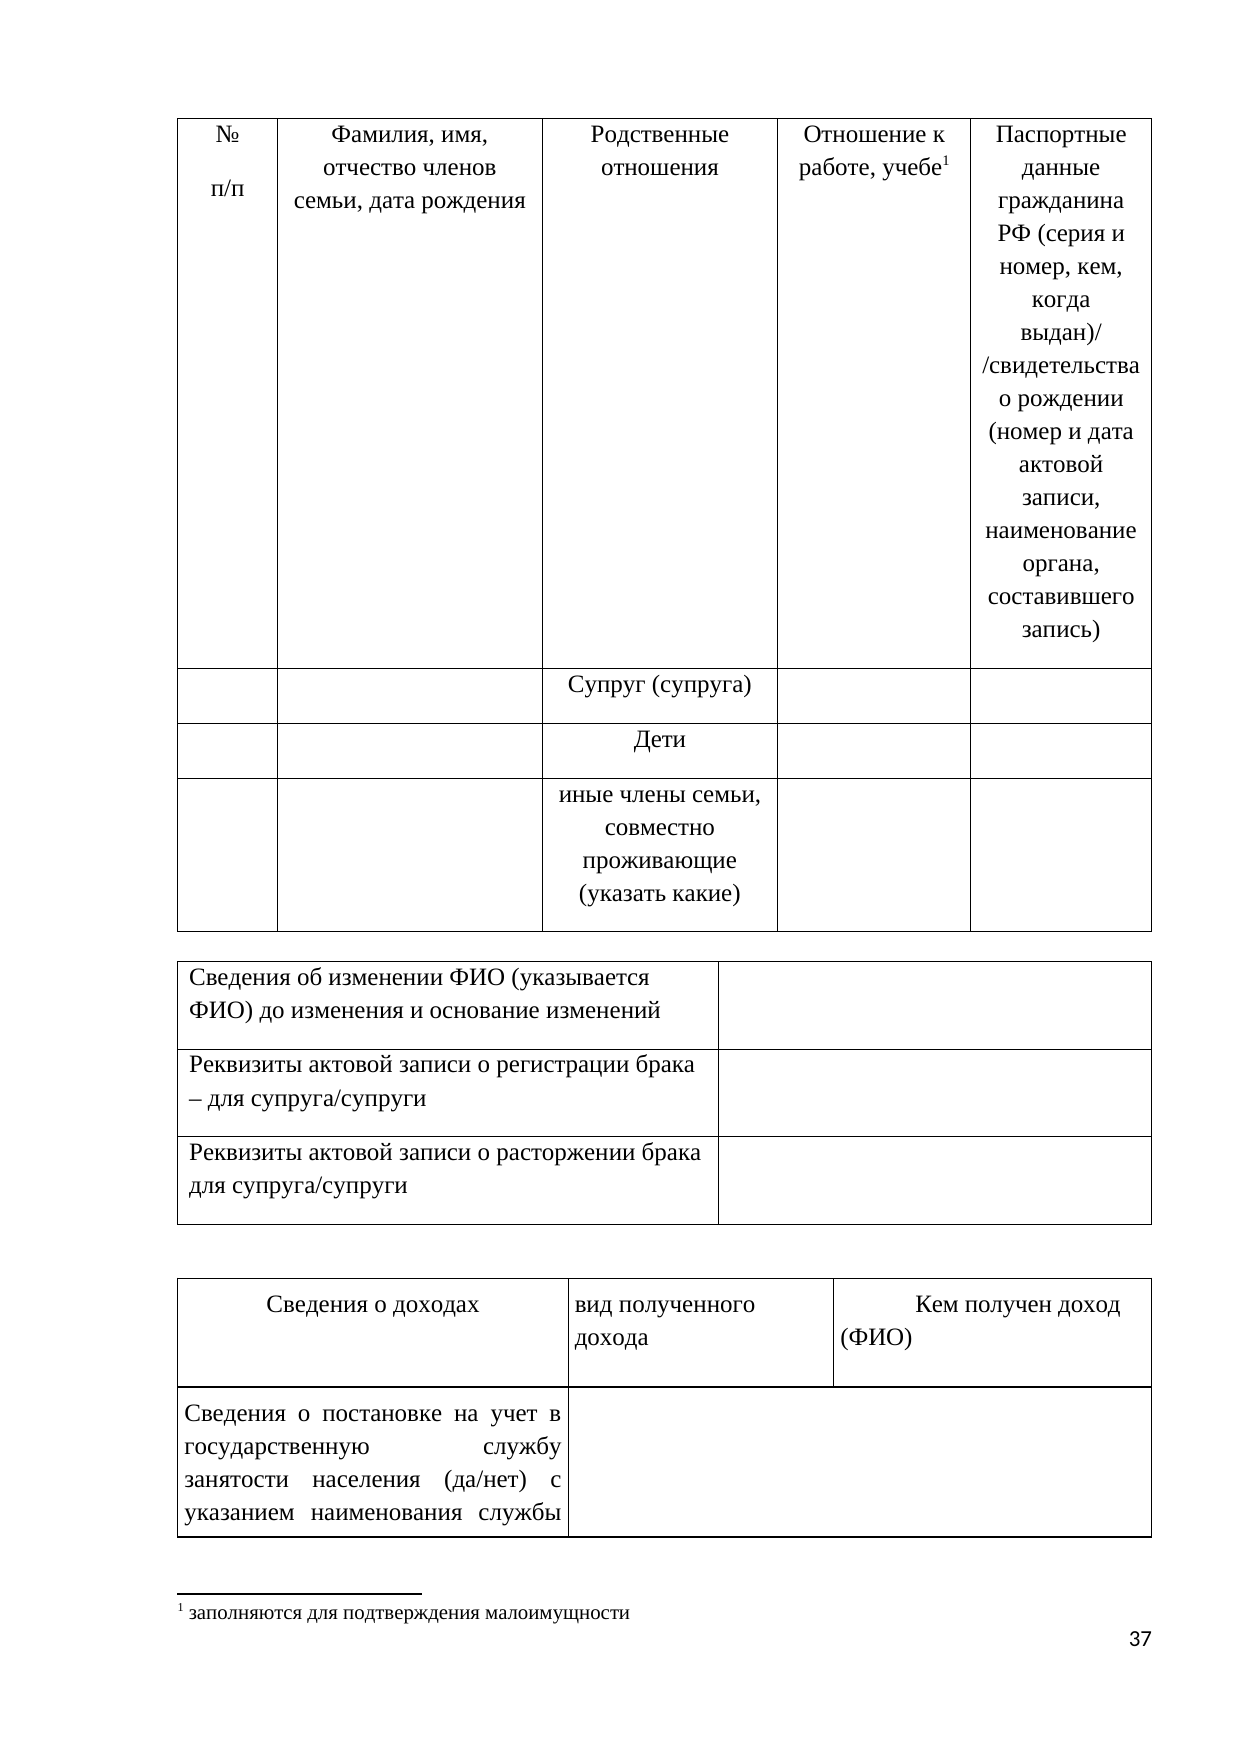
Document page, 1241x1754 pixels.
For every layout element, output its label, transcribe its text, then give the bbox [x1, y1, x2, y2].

table_cell [178, 779, 277, 931]
table_header Сведения об изменении ФИО (указывается ФИО) до изменения и основание изменений [178, 962, 718, 1048]
table_cell [778, 724, 970, 778]
table_cell [278, 779, 542, 931]
table_cell [778, 669, 970, 723]
table_cell [719, 1137, 1151, 1223]
table_header [719, 962, 1151, 1048]
table_header Родственные отношения [543, 119, 777, 668]
table_cell иные члены семьи, совместно проживающие (указать какие) [543, 779, 777, 931]
table_cell [278, 669, 542, 723]
table_header вид полученного дохода [569, 1279, 833, 1386]
table_cell [719, 1050, 1151, 1136]
table_cell Реквизиты актовой записи о расторжении брака для супруга/супруги [178, 1137, 718, 1223]
table_cell [778, 779, 970, 931]
table_cell Реквизиты актовой записи о регистрации брака – для супруга/супруги [178, 1050, 718, 1136]
table_header Фамилия, имя, отчество членов семьи, дата рождения [278, 119, 542, 668]
table_header Паспортные данные гражданина РФ (серия и номер, кем, когда выдан)/ /свидетельства о рождении (номер и дата актовой записи, наименование органа, составившего запись) [971, 119, 1151, 668]
table_header Сведения о доходах [178, 1279, 568, 1386]
table_cell Дети [543, 724, 777, 778]
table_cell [178, 1388, 568, 1536]
table_cell Супруг (супруга) [543, 669, 777, 723]
table_cell [971, 724, 1151, 778]
table_cell [971, 779, 1151, 931]
table_header № п/п [178, 119, 277, 668]
table_cell [178, 724, 277, 778]
table_cell [971, 669, 1151, 723]
table_cell [569, 1388, 1151, 1536]
table_header Кем получен доход (ФИО) [834, 1279, 1151, 1386]
table_header Отношение к работе, учебе [778, 119, 970, 668]
table_cell [278, 724, 542, 778]
table_cell [178, 669, 277, 723]
